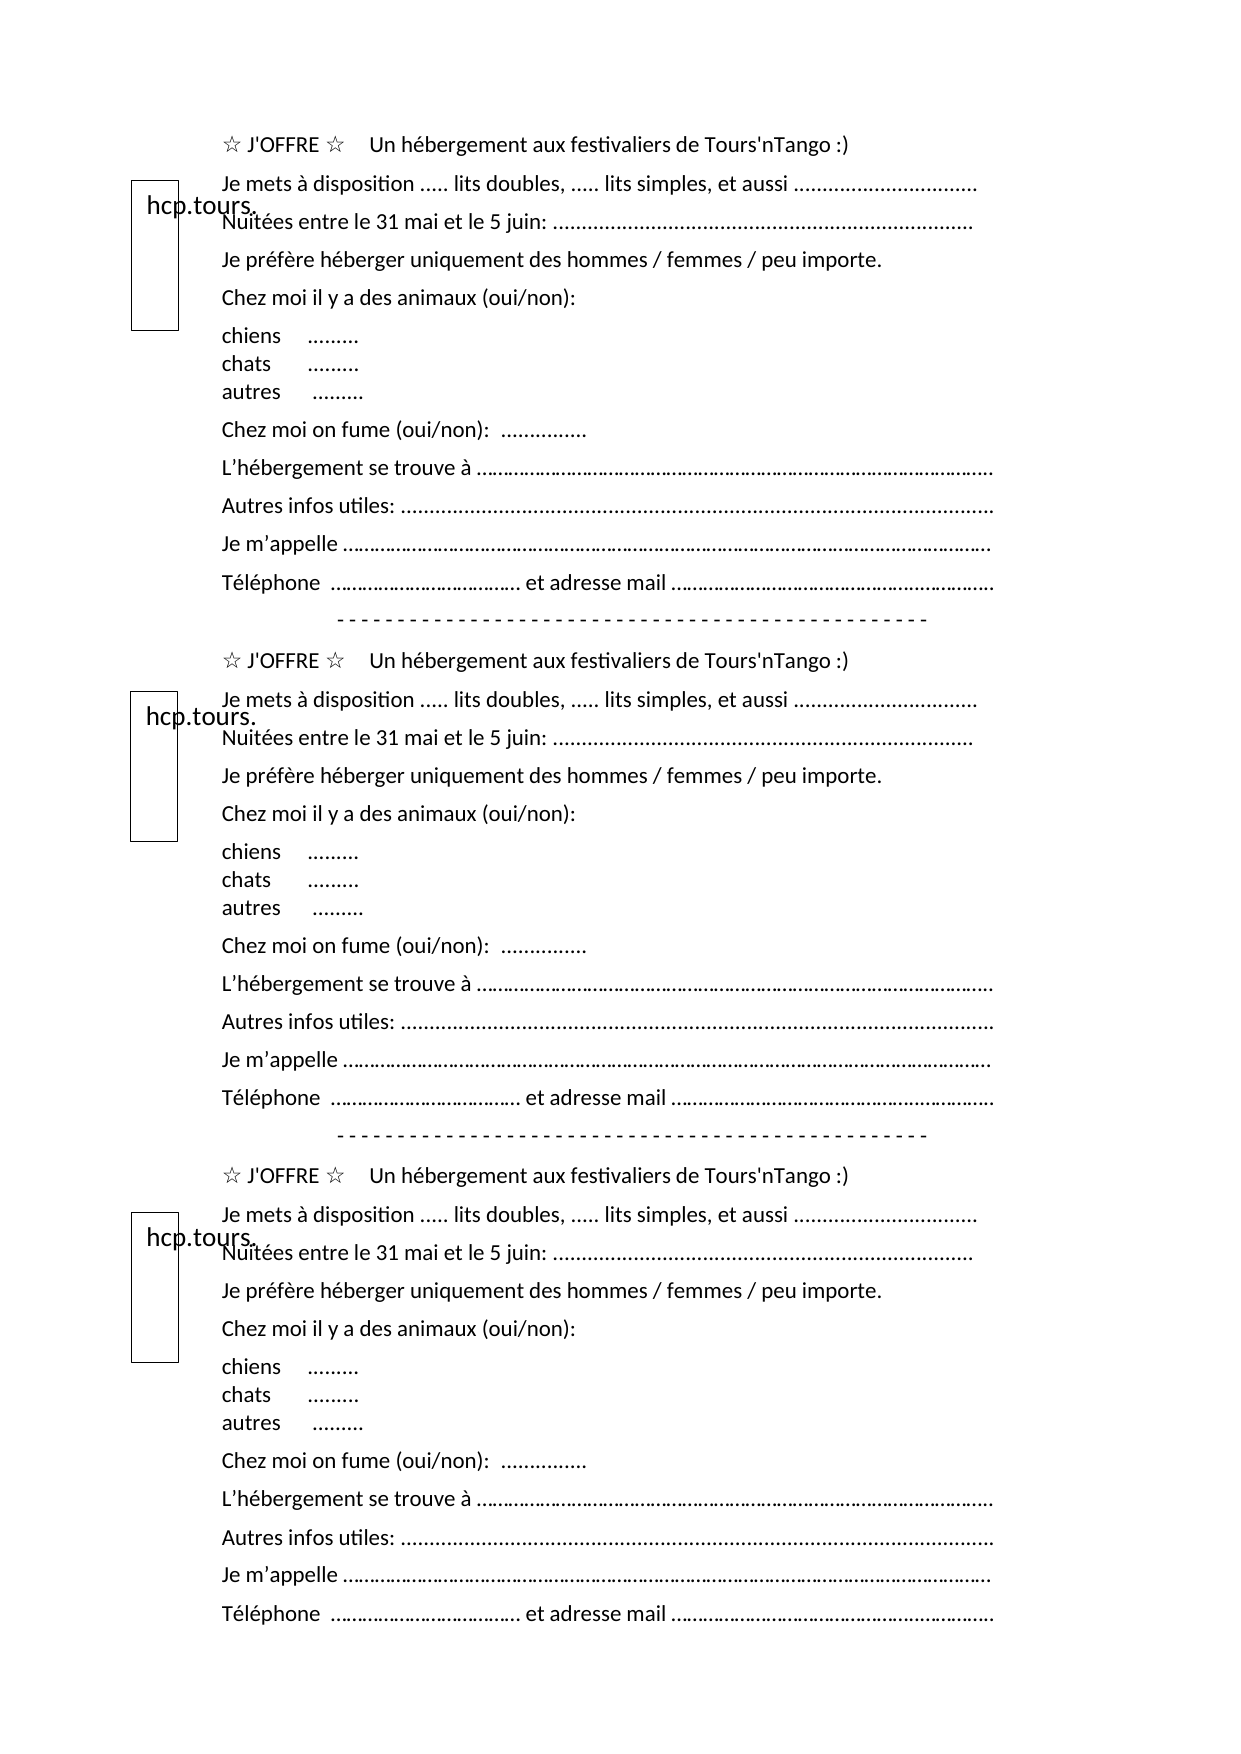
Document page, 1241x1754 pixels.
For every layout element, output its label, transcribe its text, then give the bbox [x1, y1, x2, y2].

text Chez moi il y a des animaux (oui/non): [222, 283, 1044, 311]
text Chez moi on fume (oui/non): ............... [222, 1447, 1044, 1474]
text Chez moi il y a des animaux (oui/non): [222, 1314, 1044, 1342]
text Chez moi on fume (oui/non): ............... [222, 416, 1044, 443]
text Autres infos utiles: ....................................................................................................... [222, 492, 1044, 519]
text Chez moi il y a des animaux (oui/non): [222, 799, 1044, 827]
text Je préfère héberger uniquement des hommes / femmes / peu importe. [222, 245, 1044, 273]
text L’hébergement se trouve à …………………………………………………………………………………….. [222, 453, 1044, 482]
text Je préfère héberger uniquement des hommes / femmes / peu importe. [222, 1276, 1044, 1304]
text Téléphone ……………………………… et adresse mail ………………………………………..………….. [222, 568, 1044, 596]
text chiens ......... chats ......... autres ......... [222, 321, 1044, 406]
text Je m’appelle …………………………………………………………………………………………………………… [222, 529, 1044, 558]
text chiens ......... chats ......... autres ......... [222, 1352, 1044, 1437]
text Je mets à disposition ..... lits doubles, ..... lits simples, et aussi ................................ [222, 685, 1044, 713]
text L’hébergement se trouve à …………………………………………………………………………………….. [222, 969, 1044, 997]
text Chez moi on fume (oui/non): ............... [222, 931, 1044, 959]
text chiens ......... chats ......... autres ......... [222, 837, 1044, 921]
text Nuitées entre le 31 mai et le 5 juin: ......................................................................... [222, 723, 1044, 751]
text Téléphone ……………………………… et adresse mail ………………………………………..………….. [222, 1083, 1044, 1111]
text ☆ J'OFFRE ☆ Un hébergement aux festivaliers de Tours'nTango :) [222, 1159, 1044, 1190]
text Je m’appelle …………………………………………………………………………………………………………… [222, 1561, 1044, 1589]
text Je m’appelle …………………………………………………………………………………………………………… [222, 1045, 1044, 1073]
text L’hébergement se trouve à …………………………………………………………………………………….. [222, 1484, 1044, 1513]
text Je mets à disposition ..... lits doubles, ..... lits simples, et aussi ................................ [222, 1200, 1044, 1228]
text Nuitées entre le 31 mai et le 5 juin: ......................................................................... [222, 207, 1044, 235]
text Je mets à disposition ..... lits doubles, ..... lits simples, et aussi ................................ [222, 169, 1044, 197]
text - - - - - - - - - - - - - - - - - - - - - - - - - - - - - - - - - - - - - - - - - - - - - - - - - [222, 606, 1044, 634]
text - - - - - - - - - - - - - - - - - - - - - - - - - - - - - - - - - - - - - - - - - - - - - - - - - [222, 1121, 1044, 1149]
text Autres infos utiles: ....................................................................................................... [222, 1007, 1044, 1035]
text ☆ J'OFFRE ☆ Un hébergement aux festivaliers de Tours'nTango :) [222, 128, 1044, 159]
text ☆ J'OFFRE ☆ Un hébergement aux festivaliers de Tours'nTango :) [222, 644, 1044, 675]
text Nuitées entre le 31 mai et le 5 juin: ......................................................................... [222, 1238, 1044, 1266]
text Autres infos utiles: ....................................................................................................... [222, 1523, 1044, 1551]
text Je préfère héberger uniquement des hommes / femmes / peu importe. [222, 761, 1044, 789]
text Téléphone ……………………………… et adresse mail ………………………………………..………….. [222, 1599, 1044, 1627]
